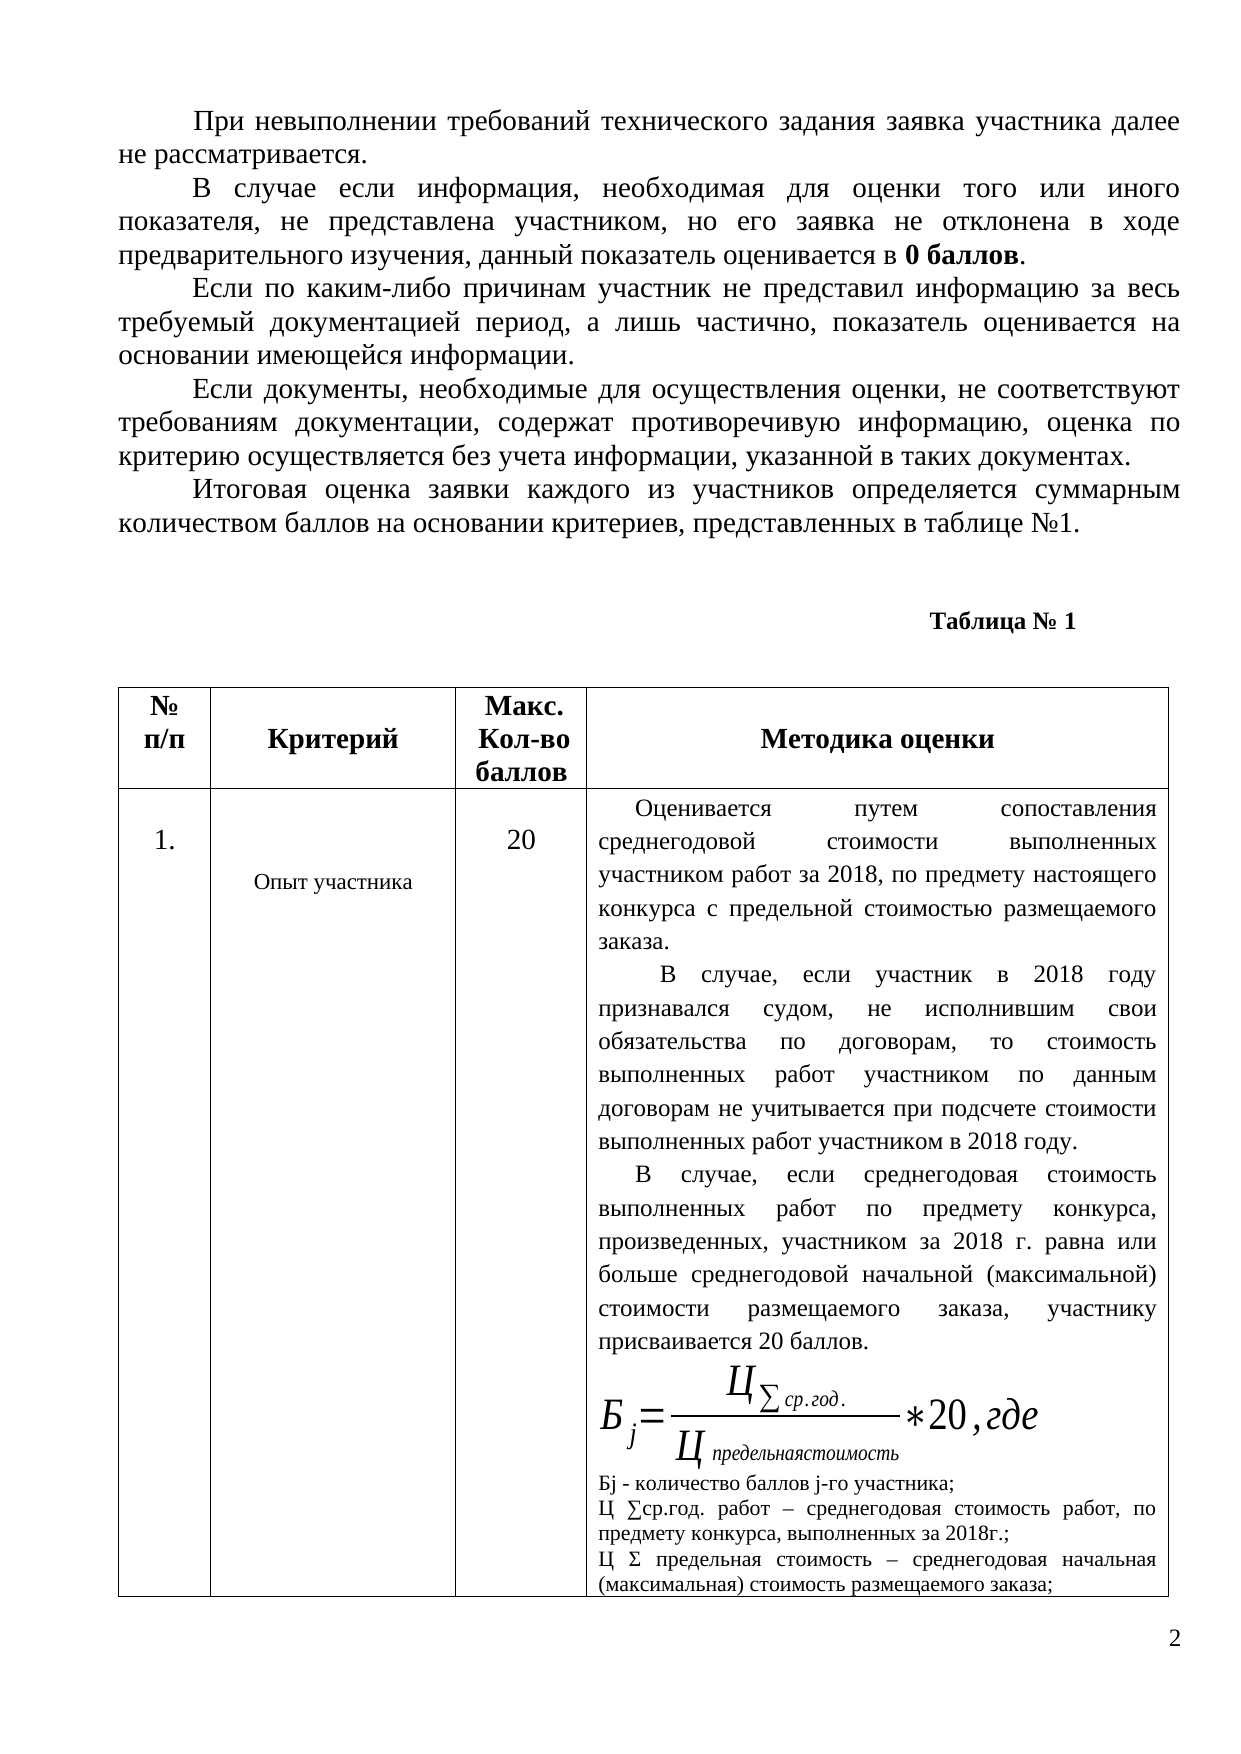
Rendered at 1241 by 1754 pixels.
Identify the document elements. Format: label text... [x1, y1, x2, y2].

text В случае если информация, необходимая для оценки того или иного показателя, не представлена участником, но его заявка не отклонена в ходе предварительного изучения, данный показатель оценивается в 0 баллов. [118, 170, 1181, 270]
table_cell Опыт участника [211, 789, 455, 1596]
text Таблица № 1 [929, 606, 1181, 634]
text Если документы, необходимые для осуществления оценки, не соответствуют требованиям документации, содержат противоречивую информацию, оценка по критерию осуществляется без учета информации, указанной в таких документах. [118, 371, 1181, 472]
table_cell 20 [456, 789, 586, 1596]
table_header Макс. Кол-во баллов [456, 688, 586, 788]
text Итоговая оценка заявки каждого из участников определяется суммарным количеством баллов на основании критериев, представленных в таблице №1. [118, 472, 1181, 539]
table_header Критерий [211, 688, 455, 788]
text При невыполнении требований технического задания заявка участника далее не рассматривается. [118, 103, 1181, 170]
table_header Методика оценки [587, 688, 1168, 788]
table_header № п/п [119, 688, 210, 788]
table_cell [587, 789, 1168, 1596]
table_cell 1. [119, 789, 210, 1596]
text Если по каким-либо причинам участник не представил информацию за весь требуемый документацией период, а лишь частично, показатель оценивается на основании имеющейся информации. [118, 270, 1181, 371]
